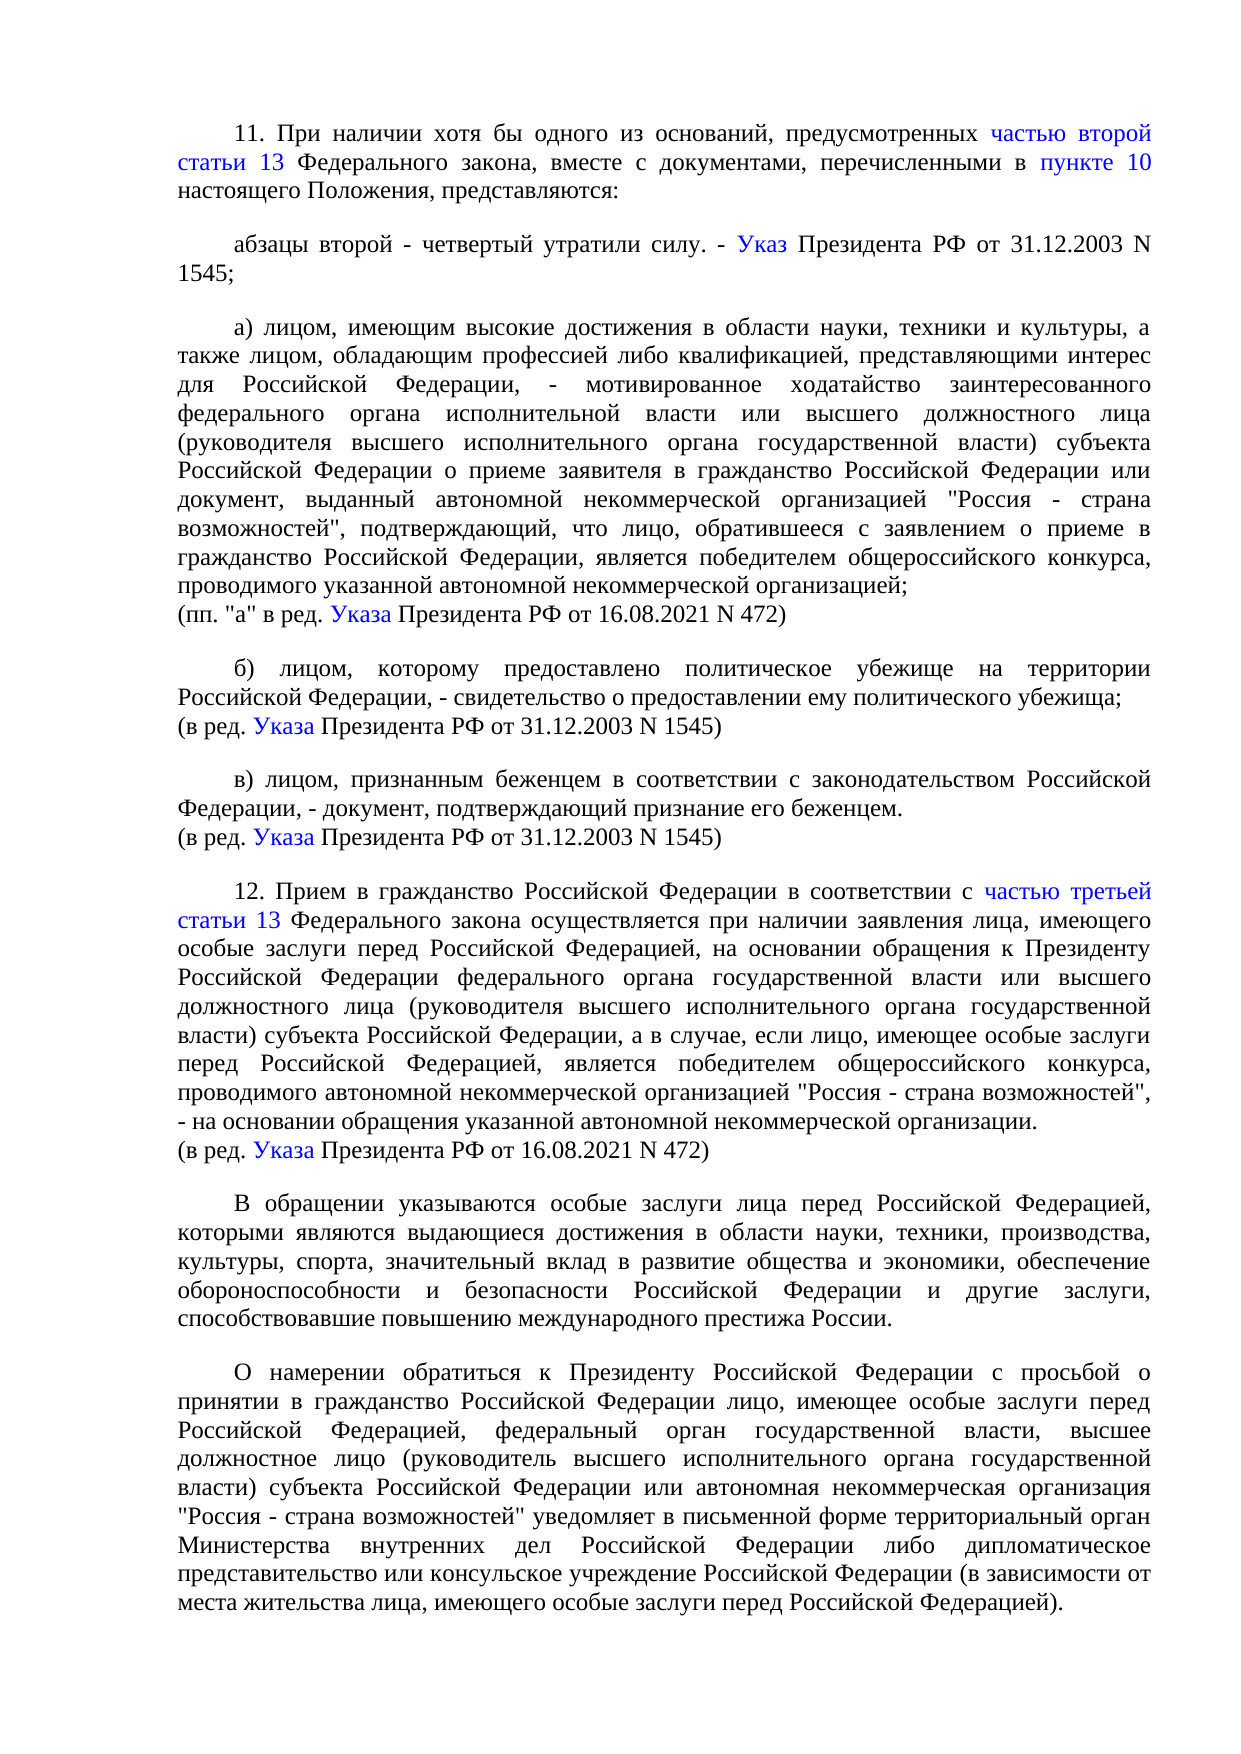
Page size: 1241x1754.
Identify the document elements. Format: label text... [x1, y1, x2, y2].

text абзацы второй - четвертый утратили силу. - Указ Президента РФ от 31.12.2003 N 1545; [177, 229, 1152, 287]
text а) лицом, имеющим высокие достижения в области науки, техники и культуры, а также лицом, обладающим профессией либо квалификацией, представляющими интерес для Российской Федерации, - мотивированное ходатайство заинтересованного федерального органа исполнительной власти или высшего должностного лица (руководителя высшего исполнительного органа государственной власти) субъекта Российской Федерации о приеме заявителя в гражданство Российской Федерации или документ, выданный автономной некоммерческой организацией "Россия - страна возможностей", подтверждающий, что лицо, обратившееся с заявлением о приеме в гражданство Российской Федерации, является победителем общероссийского конкурса, проводимого указанной автономной некоммерческой организацией; [177, 312, 1152, 599]
text О намерении обратиться к Президенту Российской Федерации с просьбой о принятии в гражданство Российской Федерации лицо, имеющее особые заслуги перед Российской Федерацией, федеральный орган государственной власти, высшее должностное лицо (руководитель высшего исполнительного органа государственной власти) субъекта Российской Федерации или автономная некоммерческая организация "Россия - страна возможностей" уведомляет в письменной форме территориальный орган Министерства внутренних дел Российской Федерации либо дипломатическое представительство или консульское учреждение Российской Федерации (в зависимости от места жительства лица, имеющего особые заслуги перед Российской Федерацией). [177, 1357, 1152, 1616]
text (в ред. Указа Президента РФ от 31.12.2003 N 1545) [177, 822, 1152, 851]
text (пп. "а" в ред. Указа Президента РФ от 16.08.2021 N 472) [177, 599, 1152, 628]
text (в ред. Указа Президента РФ от 31.12.2003 N 1545) [177, 711, 1152, 739]
text (в ред. Указа Президента РФ от 16.08.2021 N 472) [177, 1135, 1152, 1163]
text б) лицом, которому предоставлено политическое убежище на территории Российской Федерации, - свидетельство о предоставлении ему политического убежища; [177, 653, 1152, 711]
text В обращении указываются особые заслуги лица перед Российской Федерацией, которыми являются выдающиеся достижения в области науки, техники, производства, культуры, спорта, значительный вклад в развитие общества и экономики, обеспечение обороноспособности и безопасности Российской Федерации и другие заслуги, способствовавшие повышению международного престижа России. [177, 1188, 1152, 1332]
text 11. При наличии хотя бы одного из оснований, предусмотренных частью второй статьи 13 Федерального закона, вместе с документами, перечисленными в пункте 10 настоящего Положения, представляются: [177, 118, 1152, 204]
text в) лицом, признанным беженцем в соответствии с законодательством Российской Федерации, - документ, подтверждающий признание его беженцем. [177, 764, 1152, 822]
text 12. Прием в гражданство Российской Федерации в соответствии с частью третьей статьи 13 Федерального закона осуществляется при наличии заявления лица, имеющего особые заслуги перед Российской Федерацией, на основании обращения к Президенту Российской Федерации федерального органа государственной власти или высшего должностного лица (руководителя высшего исполнительного органа государственной власти) субъекта Российской Федерации, а в случае, если лицо, имеющее особые заслуги перед Российской Федерацией, является победителем общероссийского конкурса, проводимого автономной некоммерческой организацией "Россия - страна возможностей", - на основании обращения указанной автономной некоммерческой организации. [177, 876, 1152, 1135]
